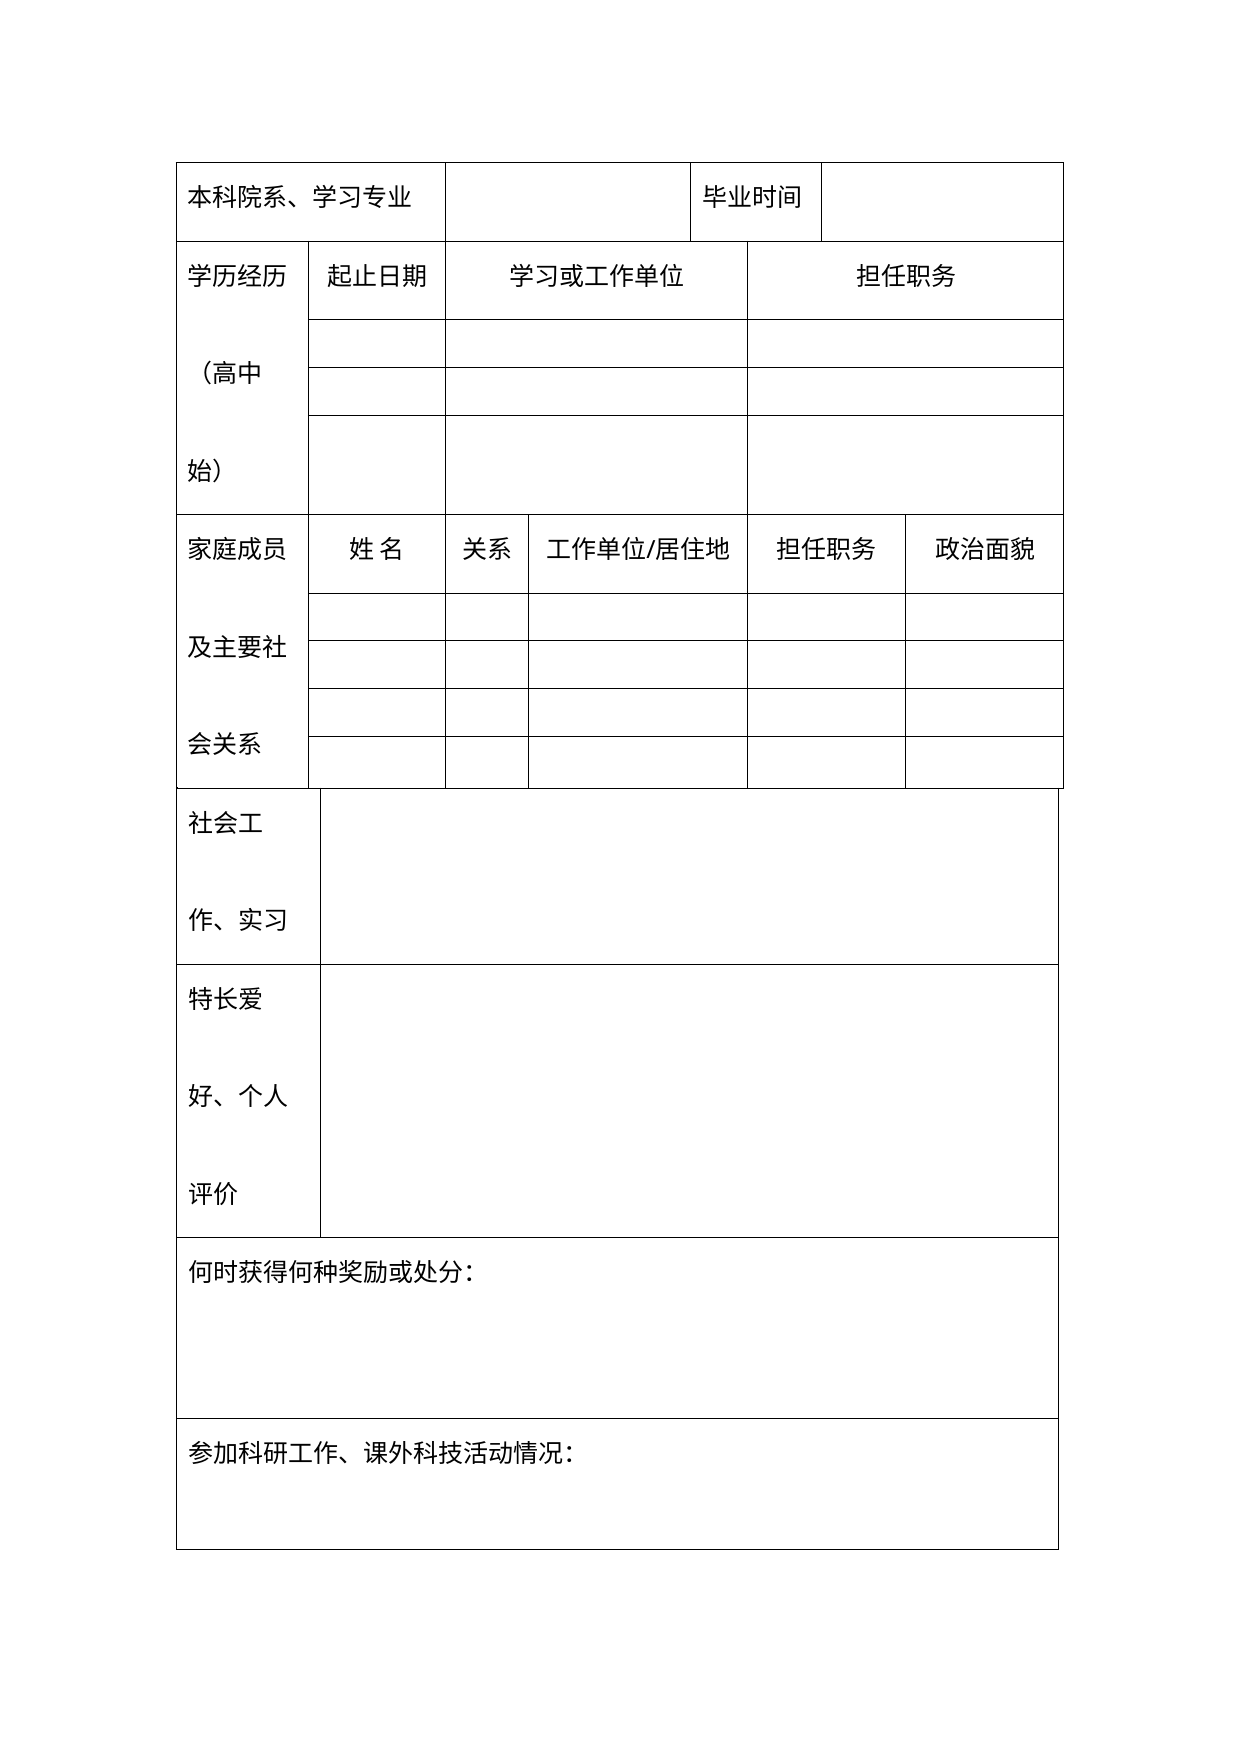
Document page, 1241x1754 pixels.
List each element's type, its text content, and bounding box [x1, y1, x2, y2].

table_cell [446, 163, 690, 241]
table_cell 社会工作、实习 [177, 789, 320, 964]
table_cell 担任职务 [748, 242, 1063, 319]
table_cell [446, 689, 528, 736]
table_cell 姓 名 [309, 515, 445, 593]
table_cell 学历经历（高中始） [177, 242, 308, 514]
table_cell 担任职务 [748, 515, 905, 593]
table_cell [748, 689, 905, 736]
table_cell [748, 368, 1063, 415]
table_cell [321, 789, 1058, 964]
table_cell [309, 416, 445, 514]
table_cell [446, 594, 528, 640]
table_cell [446, 368, 747, 415]
table_cell [309, 689, 445, 736]
table_cell [309, 320, 445, 367]
table_cell [529, 737, 747, 788]
table_cell [748, 594, 905, 640]
table_cell [748, 416, 1063, 514]
table_cell 毕业时间 [691, 163, 821, 241]
table_cell [822, 163, 1063, 241]
table_cell [906, 641, 1063, 688]
table_cell [309, 594, 445, 640]
table_cell [748, 641, 905, 688]
table_cell 工作单位/居住地 [529, 515, 747, 593]
table_cell [529, 689, 747, 736]
table_cell 何时获得何种奖励或处分： [177, 1238, 1058, 1418]
table_cell [748, 737, 905, 788]
table_cell [446, 641, 528, 688]
table_cell [446, 416, 747, 514]
table_cell 特长爱好、个人评价 [177, 965, 320, 1237]
table_cell [309, 737, 445, 788]
table_cell [906, 737, 1063, 788]
table_cell [309, 641, 445, 688]
table_cell [529, 641, 747, 688]
table_cell 政治面貌 [906, 515, 1063, 593]
table_cell [529, 594, 747, 640]
table_cell 家庭成员及主要社会关系 [177, 515, 308, 788]
table_cell [748, 320, 1063, 367]
table_cell [321, 965, 1058, 1237]
table_cell 参加科研工作、课外科技活动情况： [177, 1419, 1058, 1548]
table_cell 起止日期 [309, 242, 445, 319]
table_cell 学习或工作单位 [446, 242, 747, 319]
table_cell [906, 594, 1063, 640]
table_cell [309, 368, 445, 415]
table_cell [446, 320, 747, 367]
table_cell 关系 [446, 515, 528, 593]
table_cell 本科院系、学习专业 [177, 163, 445, 241]
table_cell [446, 737, 528, 788]
table_cell [906, 689, 1063, 736]
